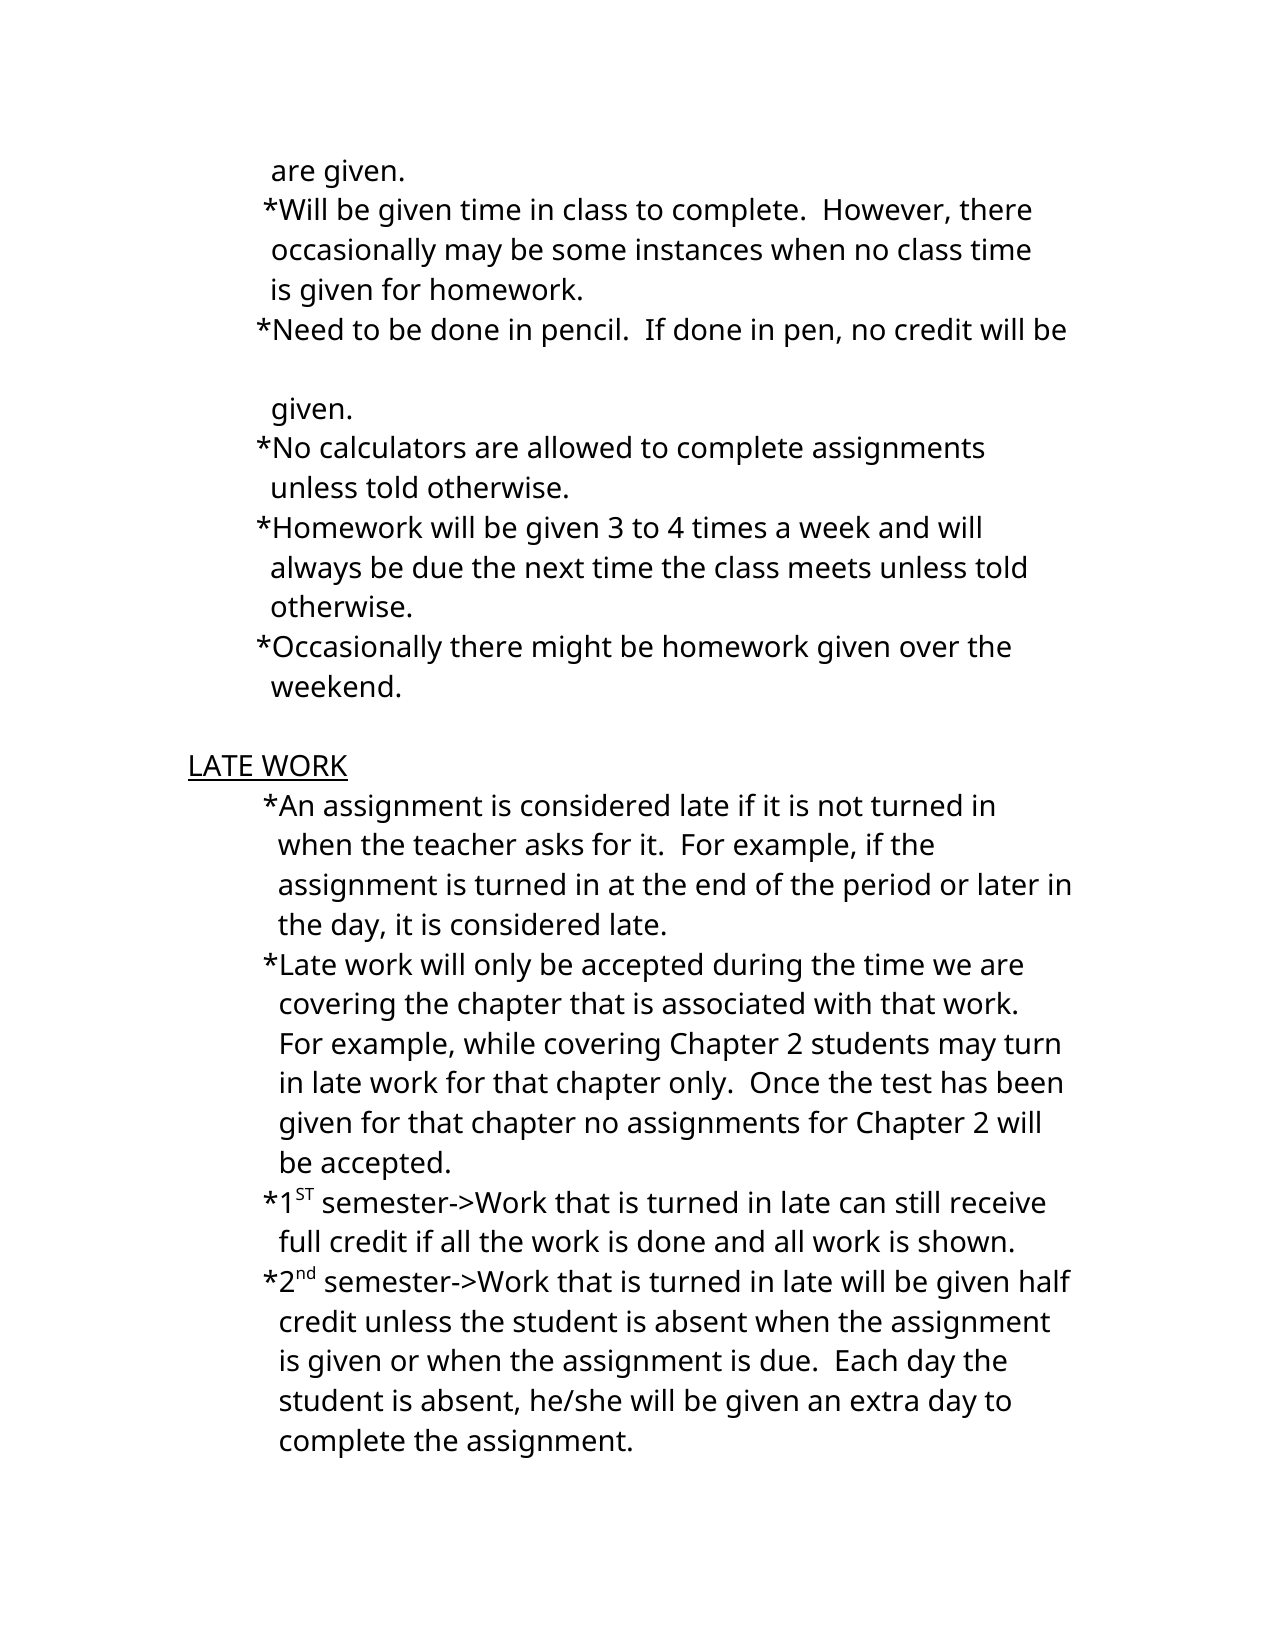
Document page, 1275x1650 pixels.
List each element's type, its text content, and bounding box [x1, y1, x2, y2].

text complete the assignment. [187, 1420, 1087, 1460]
text occasionally may be some instances when no class time [187, 229, 1087, 269]
text student is absent, he/she will be given an extra day to [187, 1380, 1087, 1420]
text *An assignment is considered late if it is not turned in [187, 785, 1087, 825]
text given for that chapter no assignments for Chapter 2 will [187, 1102, 1087, 1142]
text be accepted. [187, 1142, 1087, 1182]
text weekend. [187, 666, 1087, 706]
text otherwise. [187, 587, 1087, 626]
text *Homework will be given 3 to 4 times a week and will [187, 507, 1087, 547]
text credit unless the student is absent when the assignment [187, 1301, 1087, 1341]
text *Late work will only be accepted during the time we are [187, 944, 1087, 983]
text is given or when the assignment is due. Each day the [187, 1341, 1087, 1380]
text *No calculators are allowed to complete assignments unless told otherwise. [187, 428, 1087, 507]
text *1ST semester->Work that is turned in late can still receive [187, 1182, 1087, 1222]
text when the teacher asks for it. For example, if the [187, 825, 1087, 864]
text always be due the next time the class meets unless told [187, 547, 1087, 587]
text For example, while covering Chapter 2 students may turn [187, 1023, 1087, 1063]
text assignment is turned in at the end of the period or later in [187, 864, 1087, 904]
text given. [187, 388, 1087, 428]
text in late work for that chapter only. Once the test has been [187, 1063, 1087, 1102]
text full credit if all the work is done and all work is shown. [187, 1222, 1087, 1261]
text is given for homework. [187, 269, 1087, 309]
text *Will be given time in class to complete. However, there [187, 190, 1087, 229]
text the day, it is considered late. [187, 904, 1087, 944]
text *2nd semester->Work that is turned in late will be given half [187, 1261, 1087, 1301]
text covering the chapter that is associated with that work. [187, 983, 1087, 1023]
text are given. [187, 150, 1087, 190]
text LATE WORK [187, 745, 1087, 785]
text *Need to be done in pencil. If done in pen, no credit will be [187, 309, 1087, 388]
text *Occasionally there might be homework given over the [187, 626, 1087, 666]
